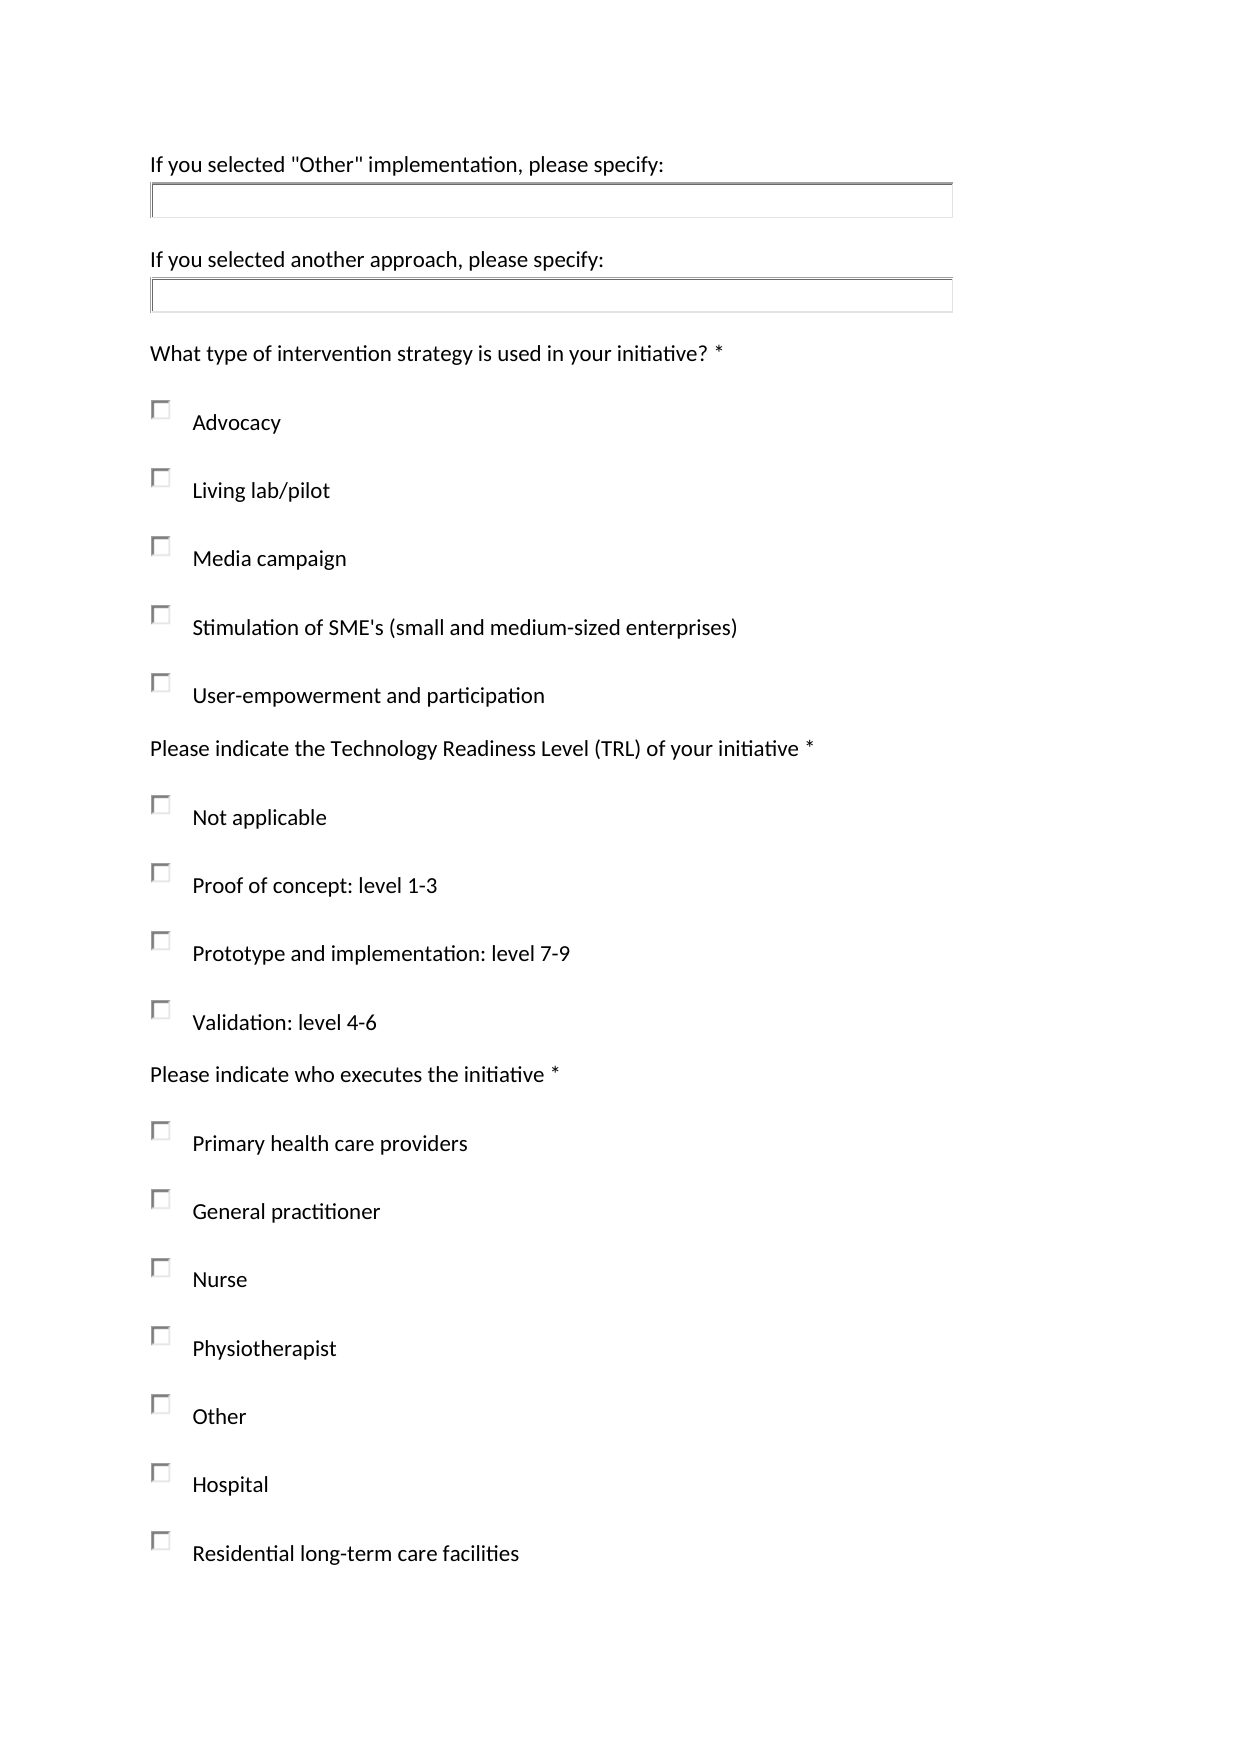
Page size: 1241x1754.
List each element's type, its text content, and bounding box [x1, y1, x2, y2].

text Nurse [150, 1250, 1090, 1294]
text Please indicate the Technology Readiness Level (TRL) of your initiative * [150, 734, 1090, 762]
text What type of intervention strategy is used in your initiative? * [150, 339, 1090, 368]
text Validation: level 4-6 [150, 992, 1090, 1036]
text Not applicable [150, 787, 1090, 831]
text Proof of concept: level 1-3 [150, 856, 1090, 899]
text User-empowerment and participation [150, 666, 1090, 709]
text Living lab/pilot [150, 461, 1090, 504]
text Primary health care providers [150, 1114, 1090, 1157]
text General practitioner [150, 1182, 1090, 1225]
text If you selected another approach, please specify: [150, 245, 1090, 314]
text Residential long-term care facilities [150, 1524, 1090, 1567]
text Stimulation of SME's (small and medium-sized enterprises) [150, 598, 1090, 641]
text Advocacy [150, 393, 1090, 436]
text Prototype and implementation: level 7-9 [150, 924, 1090, 967]
text Media campaign [150, 529, 1090, 573]
text Physiotherapist [150, 1319, 1090, 1362]
text Hospital [150, 1455, 1090, 1499]
text Please indicate who executes the initiative * [150, 1061, 1090, 1089]
text Other [150, 1387, 1090, 1430]
text If you selected "Other" implementation, please specify: [150, 150, 1090, 220]
